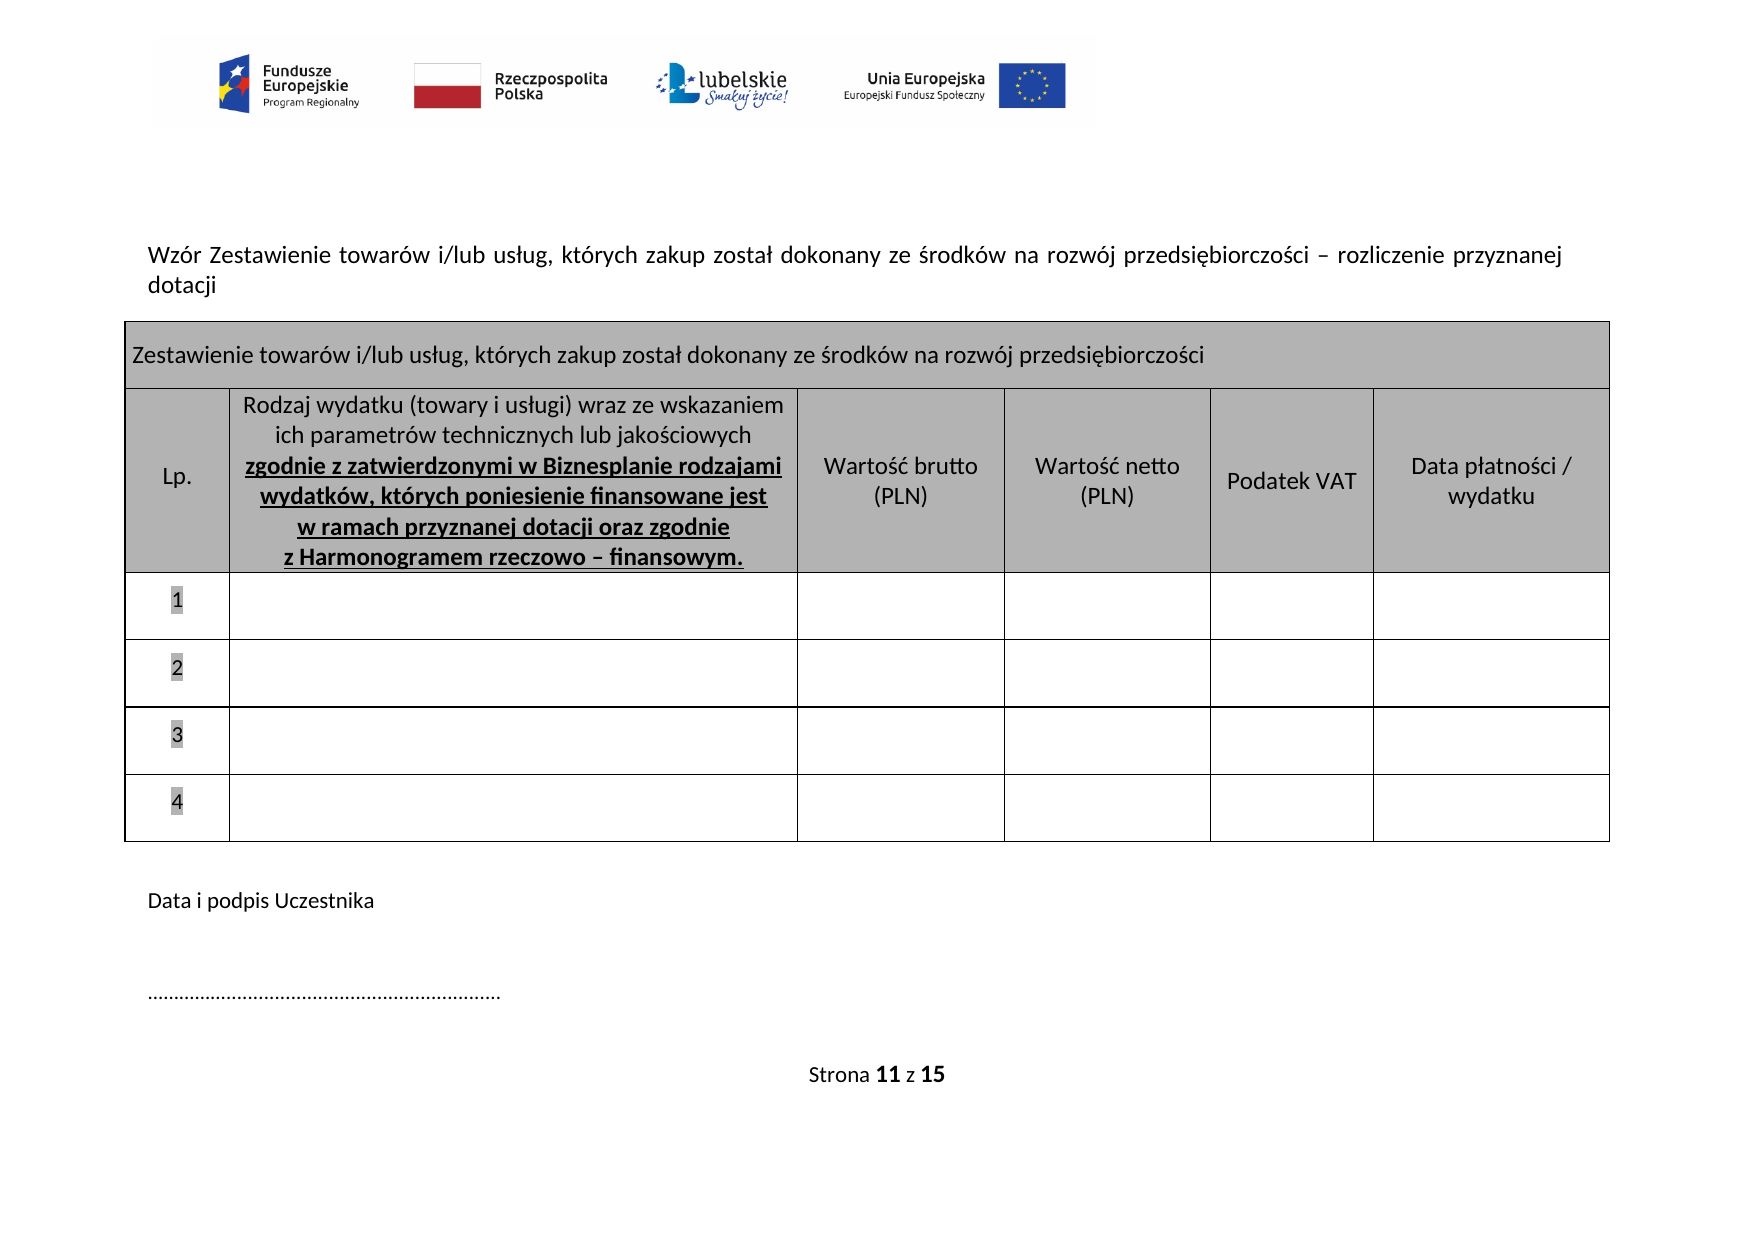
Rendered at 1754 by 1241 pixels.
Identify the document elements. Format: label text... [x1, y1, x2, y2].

table_cell Podatek VAT [1211, 389, 1373, 572]
table_cell 1 [126, 573, 229, 639]
table_cell [798, 640, 1004, 706]
table_cell [1211, 640, 1373, 706]
table_cell [1005, 573, 1210, 639]
table_cell [1211, 573, 1373, 639]
table_cell [798, 775, 1004, 841]
table_cell [1374, 708, 1609, 774]
table_cell Lp. [126, 389, 229, 572]
table_cell [1374, 573, 1609, 639]
table_header Zestawienie towarów i/lub usług, których zakup został dokonany ze środków na rozwój przedsiębiorczości [126, 322, 1609, 388]
table_cell [230, 573, 797, 639]
table_cell 2 [126, 640, 229, 706]
text Data i podpis Uczestnika [148, 886, 1606, 914]
table_cell [230, 708, 797, 774]
table_cell Wartość netto (PLN) [1005, 389, 1210, 572]
table_cell [1374, 640, 1609, 706]
table_cell [1005, 640, 1210, 706]
table_cell Wartość brutto (PLN) [798, 389, 1004, 572]
table_cell [1211, 775, 1373, 841]
table_cell [1005, 708, 1210, 774]
table_cell [1374, 775, 1609, 841]
table_cell Rodzaj wydatku (towary i usługi) wraz ze wskazaniem ich parametrów technicznych lub jakościowych zgodnie z zatwierdzonymi w Biznesplanie rodzajami wydatków, których poniesienie finansowane jest w ramach przyznanej dotacji oraz zgodnie z Harmonogramem rzeczowo – finansowym. [230, 389, 797, 572]
picture [153, 34, 1097, 128]
table_cell 4 [126, 775, 229, 841]
table_cell [230, 640, 797, 706]
table_cell [798, 573, 1004, 639]
table_cell [230, 775, 797, 841]
table_cell [798, 708, 1004, 774]
table_cell [1211, 708, 1373, 774]
text Wzór Zestawienie towarów i/lub usług, których zakup został dokonany ze środków na rozwój przedsiębiorczości – rozliczenie przyznanej dotacji [148, 239, 1564, 300]
table_cell 3 [126, 708, 229, 774]
table_cell [1005, 775, 1210, 841]
table_cell Data płatności / wydatku [1374, 389, 1609, 572]
